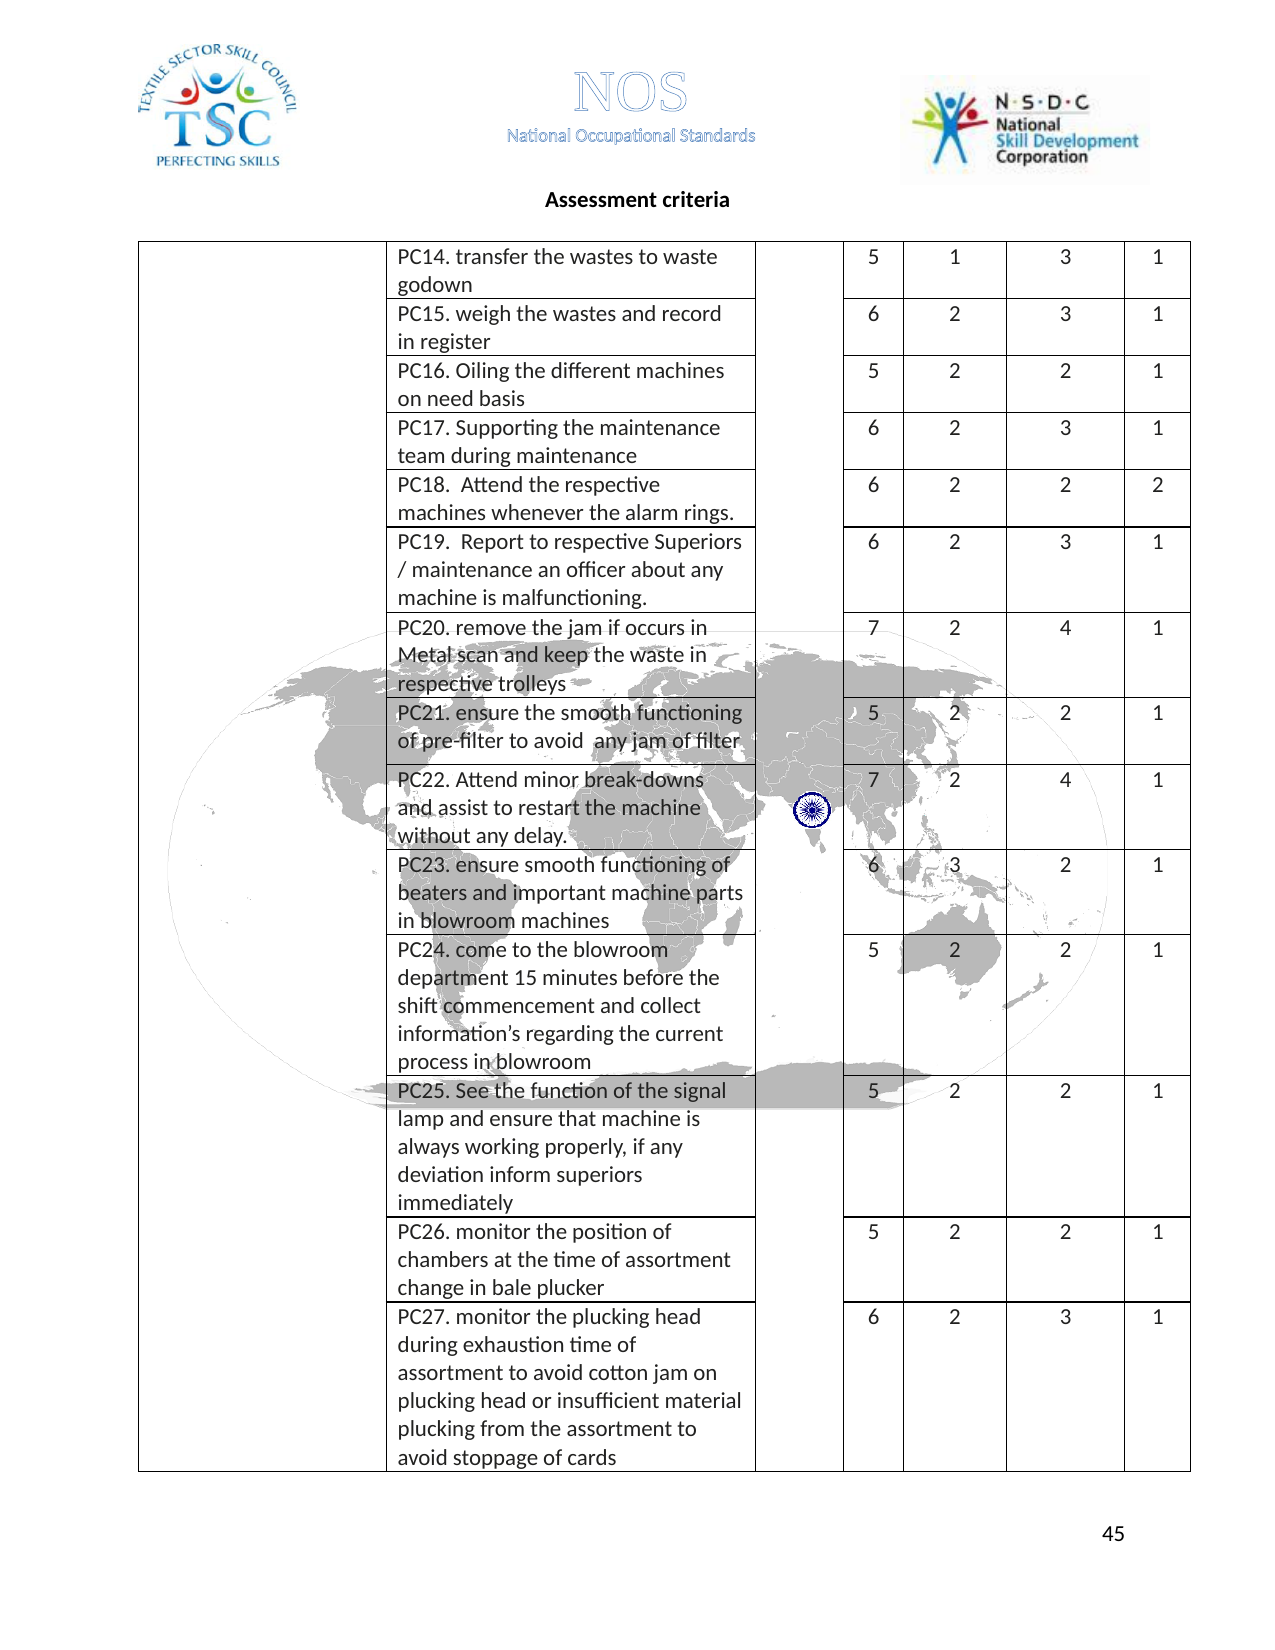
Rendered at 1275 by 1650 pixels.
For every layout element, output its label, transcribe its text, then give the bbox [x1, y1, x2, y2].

table_cell 3 [1007, 242, 1124, 298]
table_cell PC26. monitor the position of chambers at the time of assortment change in bale plucker [387, 1218, 755, 1301]
table_cell 4 [1007, 765, 1124, 849]
table_cell 2 [904, 299, 1006, 355]
table_cell 3 [1007, 528, 1124, 612]
picture [900, 75, 1150, 185]
table_cell 1 [1125, 935, 1190, 1075]
table_cell 2 [1007, 1218, 1124, 1301]
table_cell 3 [1007, 1303, 1124, 1471]
table_cell 1 [1125, 528, 1190, 612]
table_cell 6 [844, 528, 903, 612]
table_cell 2 [904, 613, 1006, 697]
table_cell 1 [1125, 698, 1190, 764]
table_cell PC21. ensure the smooth functioning of pre-filter to avoid any jam of filter [387, 698, 755, 764]
table_cell 6 [844, 1303, 903, 1471]
table_cell 1 [1125, 1303, 1190, 1471]
table_cell 6 [844, 299, 903, 355]
table_cell 1 [1125, 356, 1190, 412]
table_cell PC15. weigh the wastes and record in register [387, 299, 755, 355]
table_cell 2 [904, 413, 1006, 469]
table_cell 1 [1125, 613, 1190, 697]
table_cell 6 [844, 413, 903, 469]
table_cell 2 [904, 765, 1006, 849]
table_cell PC20. remove the jam if occurs in Metal scan and keep the waste in respective trolleys [387, 613, 755, 697]
table_cell PC25. See the function of the signal lamp and ensure that machine is always working properly, if any deviation inform superiors immediately [387, 1076, 755, 1216]
table_cell 1 [1125, 299, 1190, 355]
table_cell 2 [904, 1303, 1006, 1471]
table_cell 1 [1125, 1218, 1190, 1301]
table_cell 5 [844, 242, 903, 298]
table_cell 7 [844, 613, 903, 697]
table_cell 2 [904, 1218, 1006, 1301]
table_cell 2 [1007, 470, 1124, 526]
table_cell 2 [904, 470, 1006, 526]
table_cell 1 [1125, 413, 1190, 469]
table_cell PC23. ensure smooth functioning of beaters and important machine parts in blowroom machines [387, 850, 755, 934]
table_cell 3 [904, 850, 1006, 934]
table_cell 6 [844, 470, 903, 526]
table_cell PC17. Supporting the maintenance team during maintenance [387, 413, 755, 469]
table_cell PC19. Report to respective Superiors / maintenance an officer about any machine is malfunctioning. [387, 528, 755, 612]
table_cell 5 [844, 698, 903, 764]
table_cell 5 [844, 356, 903, 412]
picture [167, 631, 386, 1110]
table_cell 1 [1125, 850, 1190, 934]
table_cell 5 [844, 1218, 903, 1301]
table_cell 2 [1007, 698, 1124, 764]
table_cell PC16. Oiling the different machines on need basis [387, 356, 755, 412]
table_cell 5 [844, 1076, 903, 1216]
table_cell PC22. Attend minor break-downs and assist to restart the machine without any delay. [387, 765, 755, 849]
table_cell 1 [1125, 242, 1190, 298]
table_cell 7 [844, 765, 903, 849]
table_cell 2 [1007, 1076, 1124, 1216]
table_cell 2 [904, 1076, 1006, 1216]
table_cell 6 [844, 850, 903, 934]
table_cell PC24. come to the blowroom department 15 minutes before the shift commencement and collect information’s regarding the current process in blowroom [387, 935, 755, 1075]
table_cell PC14. transfer the wastes to waste godown [387, 242, 755, 298]
table_cell 3 [1007, 299, 1124, 355]
table_cell PC18. Attend the respective machines whenever the alarm rings. [387, 470, 755, 526]
table_cell 2 [904, 528, 1006, 612]
table_cell 2 [1007, 935, 1124, 1075]
table_cell 2 [1007, 850, 1124, 934]
table_cell 3 [1007, 413, 1124, 469]
table_cell 1 [904, 242, 1006, 298]
table_cell 2 [904, 935, 1006, 1075]
picture [756, 631, 843, 1110]
table_cell 4 [1007, 613, 1124, 697]
table_cell PC27. monitor the plucking head during exhaustion time of assortment to avoid cotton jam on plucking head or insufficient material plucking from the assortment to avoid stoppage of cards [387, 1303, 755, 1471]
table_cell 1 [1125, 1076, 1190, 1216]
table_cell 5 [844, 935, 903, 1075]
table_cell 2 [1125, 470, 1190, 526]
table_cell 2 [904, 698, 1006, 764]
table_cell 2 [1007, 356, 1124, 412]
table_cell 2 [904, 356, 1006, 412]
table_cell 1 [1125, 765, 1190, 849]
